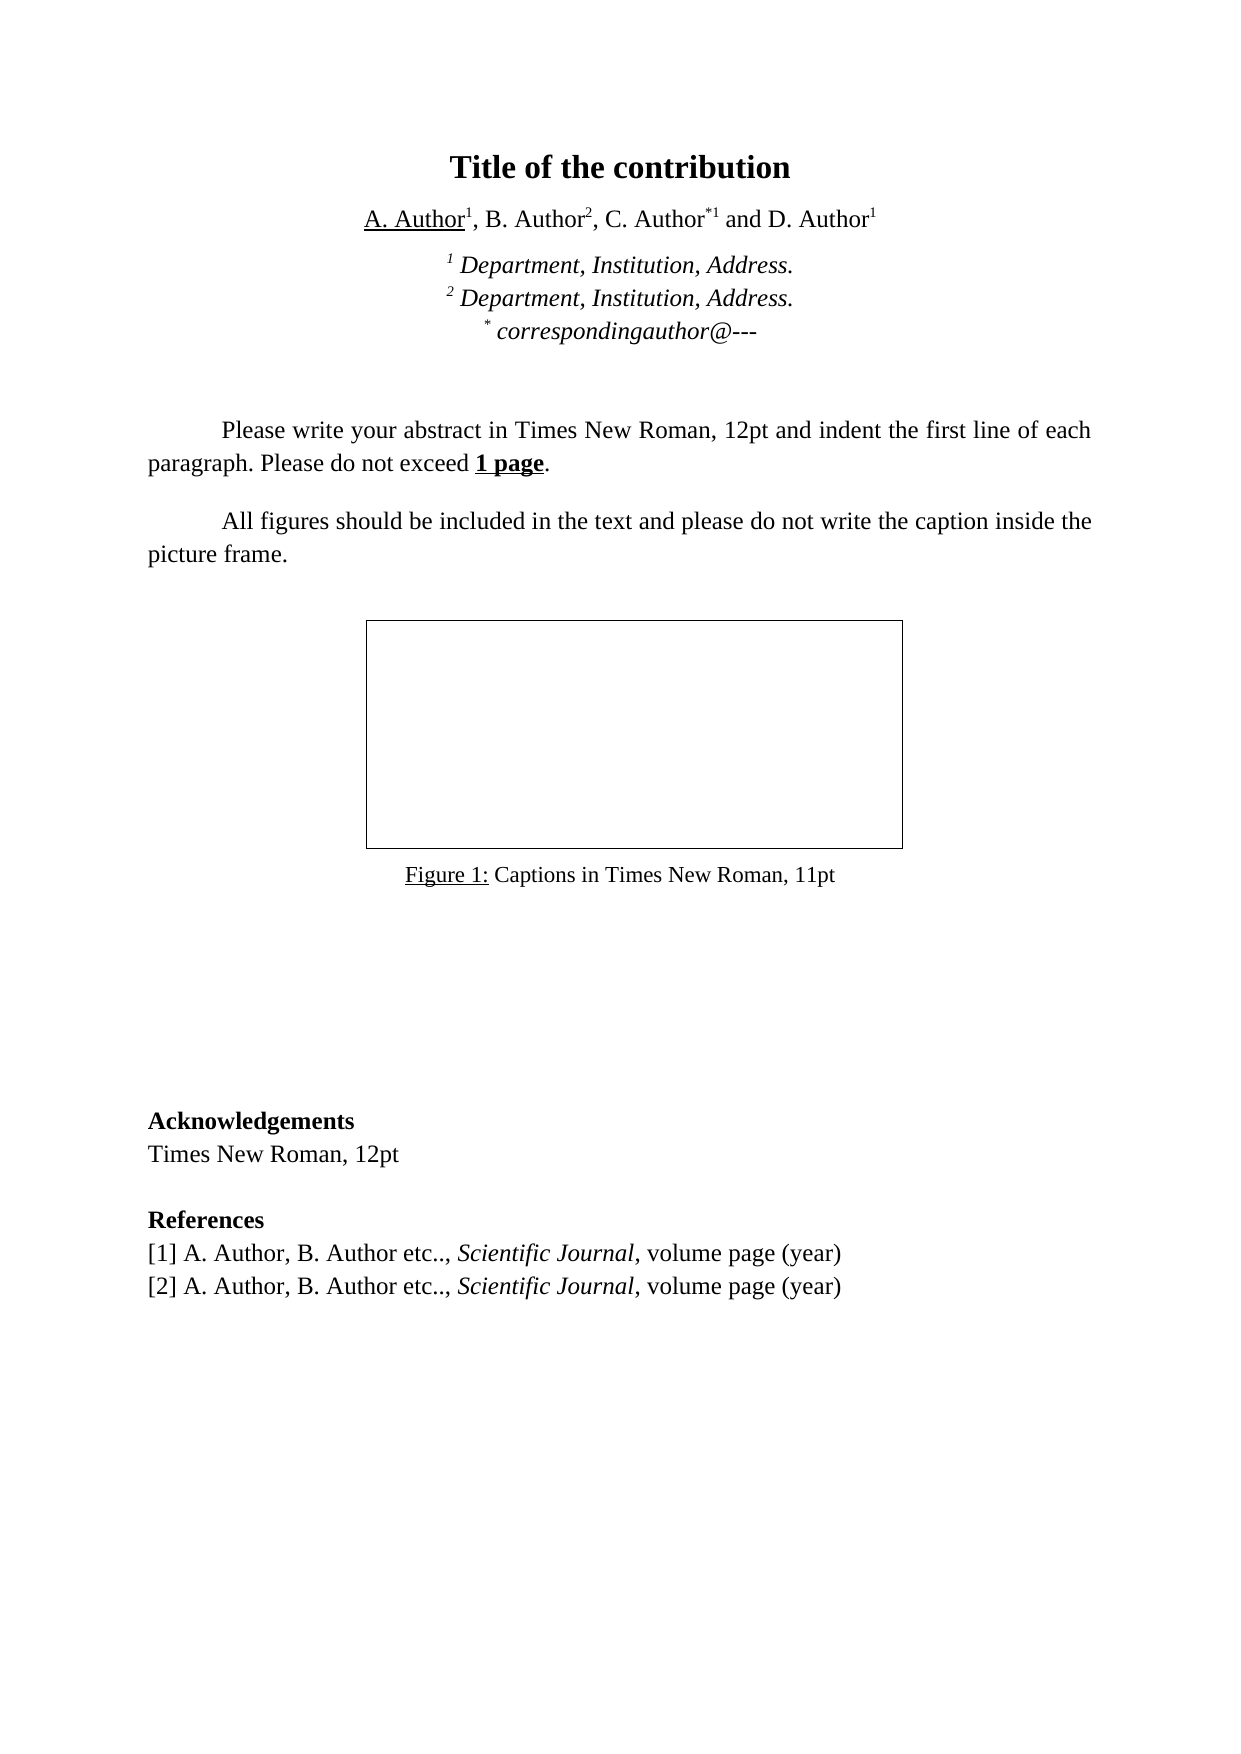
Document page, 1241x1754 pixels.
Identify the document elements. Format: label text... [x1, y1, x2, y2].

text 2 Department, Institution, Address. [148, 283, 1093, 311]
text Figure 1: Captions in Times New Roman, 11pt [148, 861, 1093, 887]
text 1 Department, Institution, Address. [148, 250, 1093, 278]
text References [148, 1205, 1093, 1234]
text [1] A. Author, B. Author etc.., Scientific Journal, volume page (year) [148, 1238, 1093, 1267]
text * correspondingauthor@--- [148, 316, 1093, 344]
text Acknowledgements [148, 1106, 1093, 1135]
text Please write your abstract in Times New Roman, 12pt and indent the first line of each paragraph. Please do not exceed 1 page. [148, 415, 1093, 477]
text All figures should be included in the text and please do not write the caption inside the picture frame. [148, 506, 1093, 568]
text Times New Roman, 12pt [148, 1139, 1093, 1168]
text [2] A. Author, B. Author etc.., Scientific Journal, volume page (year) [148, 1271, 1093, 1300]
text Title of the contribution [148, 148, 1093, 186]
text A. Author1, B. Author2, C. Author*1 and D. Author1 [148, 204, 1093, 233]
